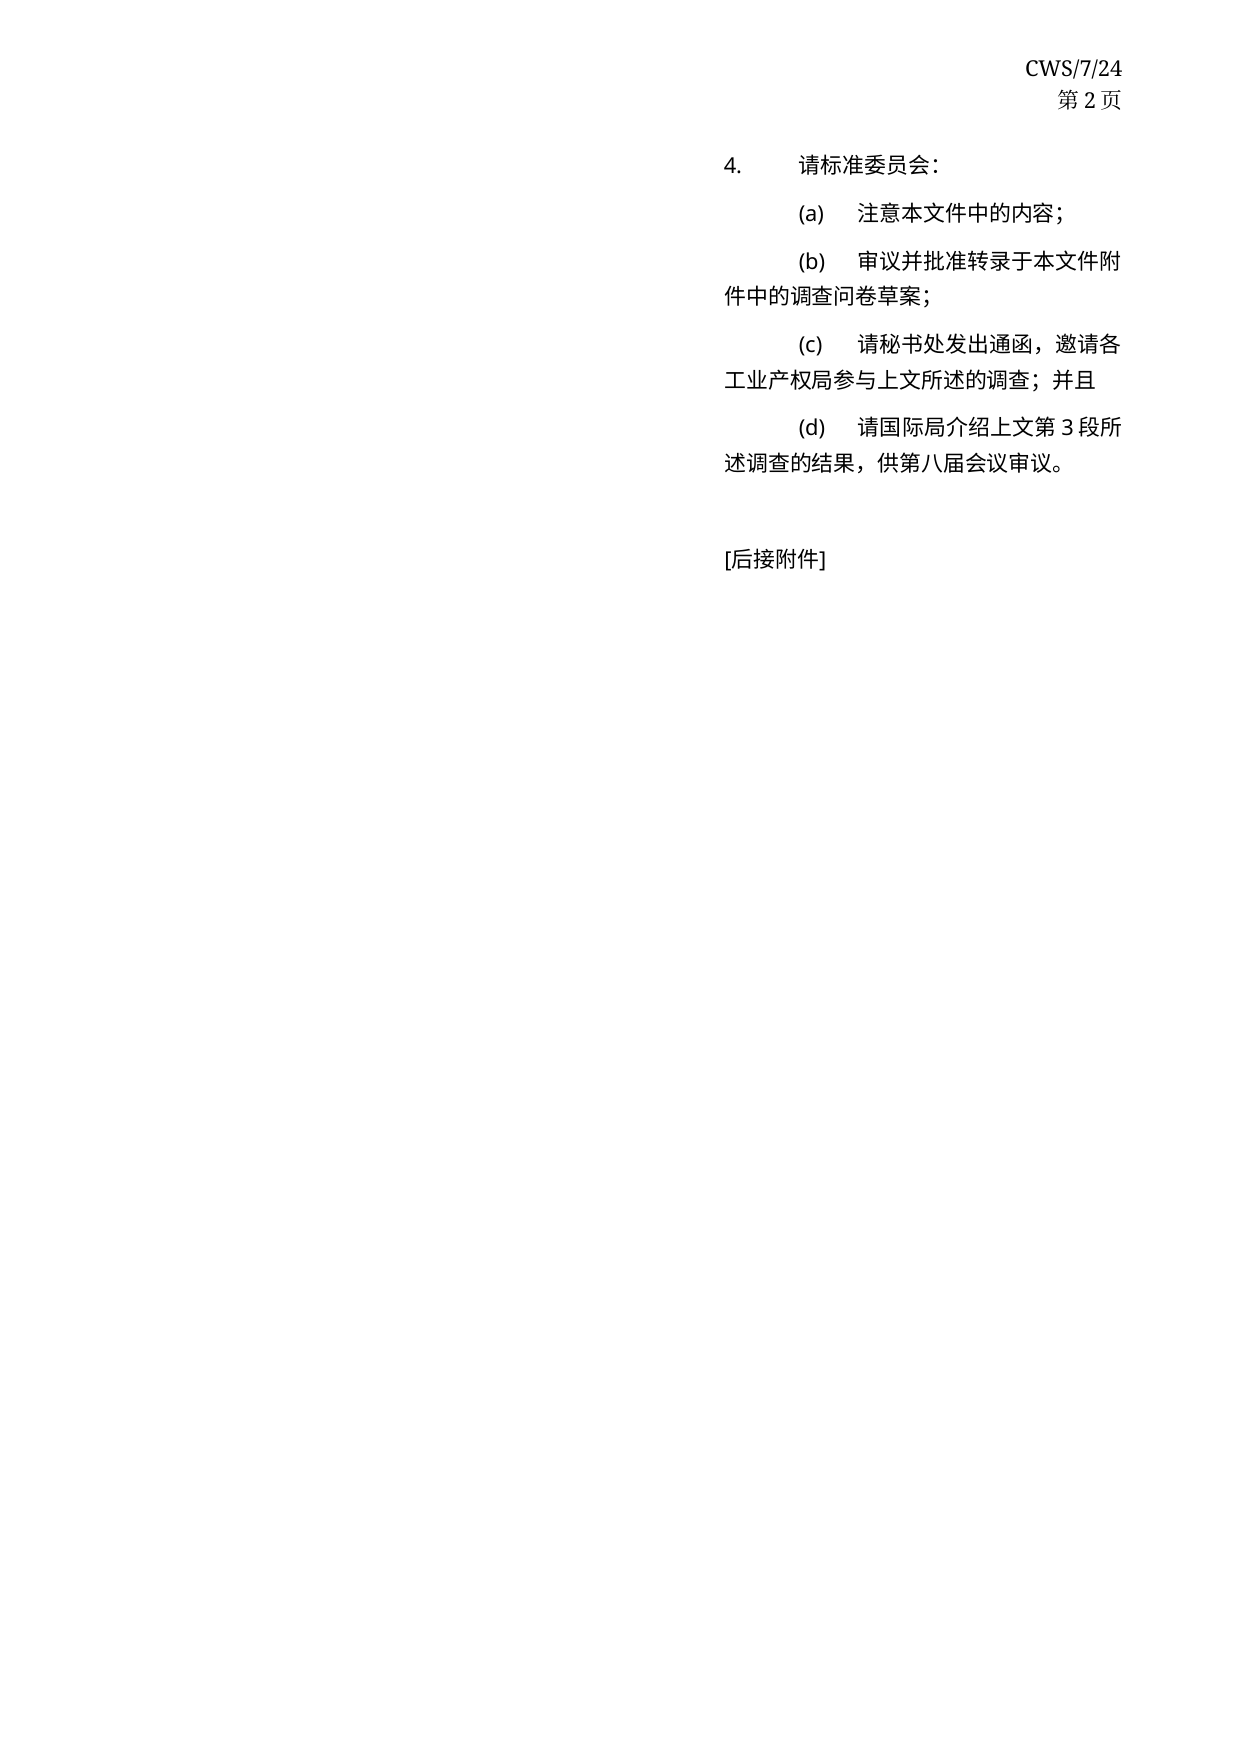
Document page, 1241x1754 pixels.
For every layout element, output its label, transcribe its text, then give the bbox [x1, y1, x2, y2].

text (b) 审议并批准转录于本文件附件中的调查问卷草案； [724, 240, 1122, 311]
text (a) 注意本文件中的内容； [724, 192, 1122, 228]
text [后接附件] [724, 538, 1122, 573]
list 请标准委员会： [723, 144, 1122, 180]
text (d) 请国际局介绍上文第3段所述调查的结果，供第八届会议审议。 [724, 407, 1122, 478]
text (c) 请秘书处发出通函，邀请各工业产权局参与上文所述的调查；并且 [724, 323, 1122, 394]
